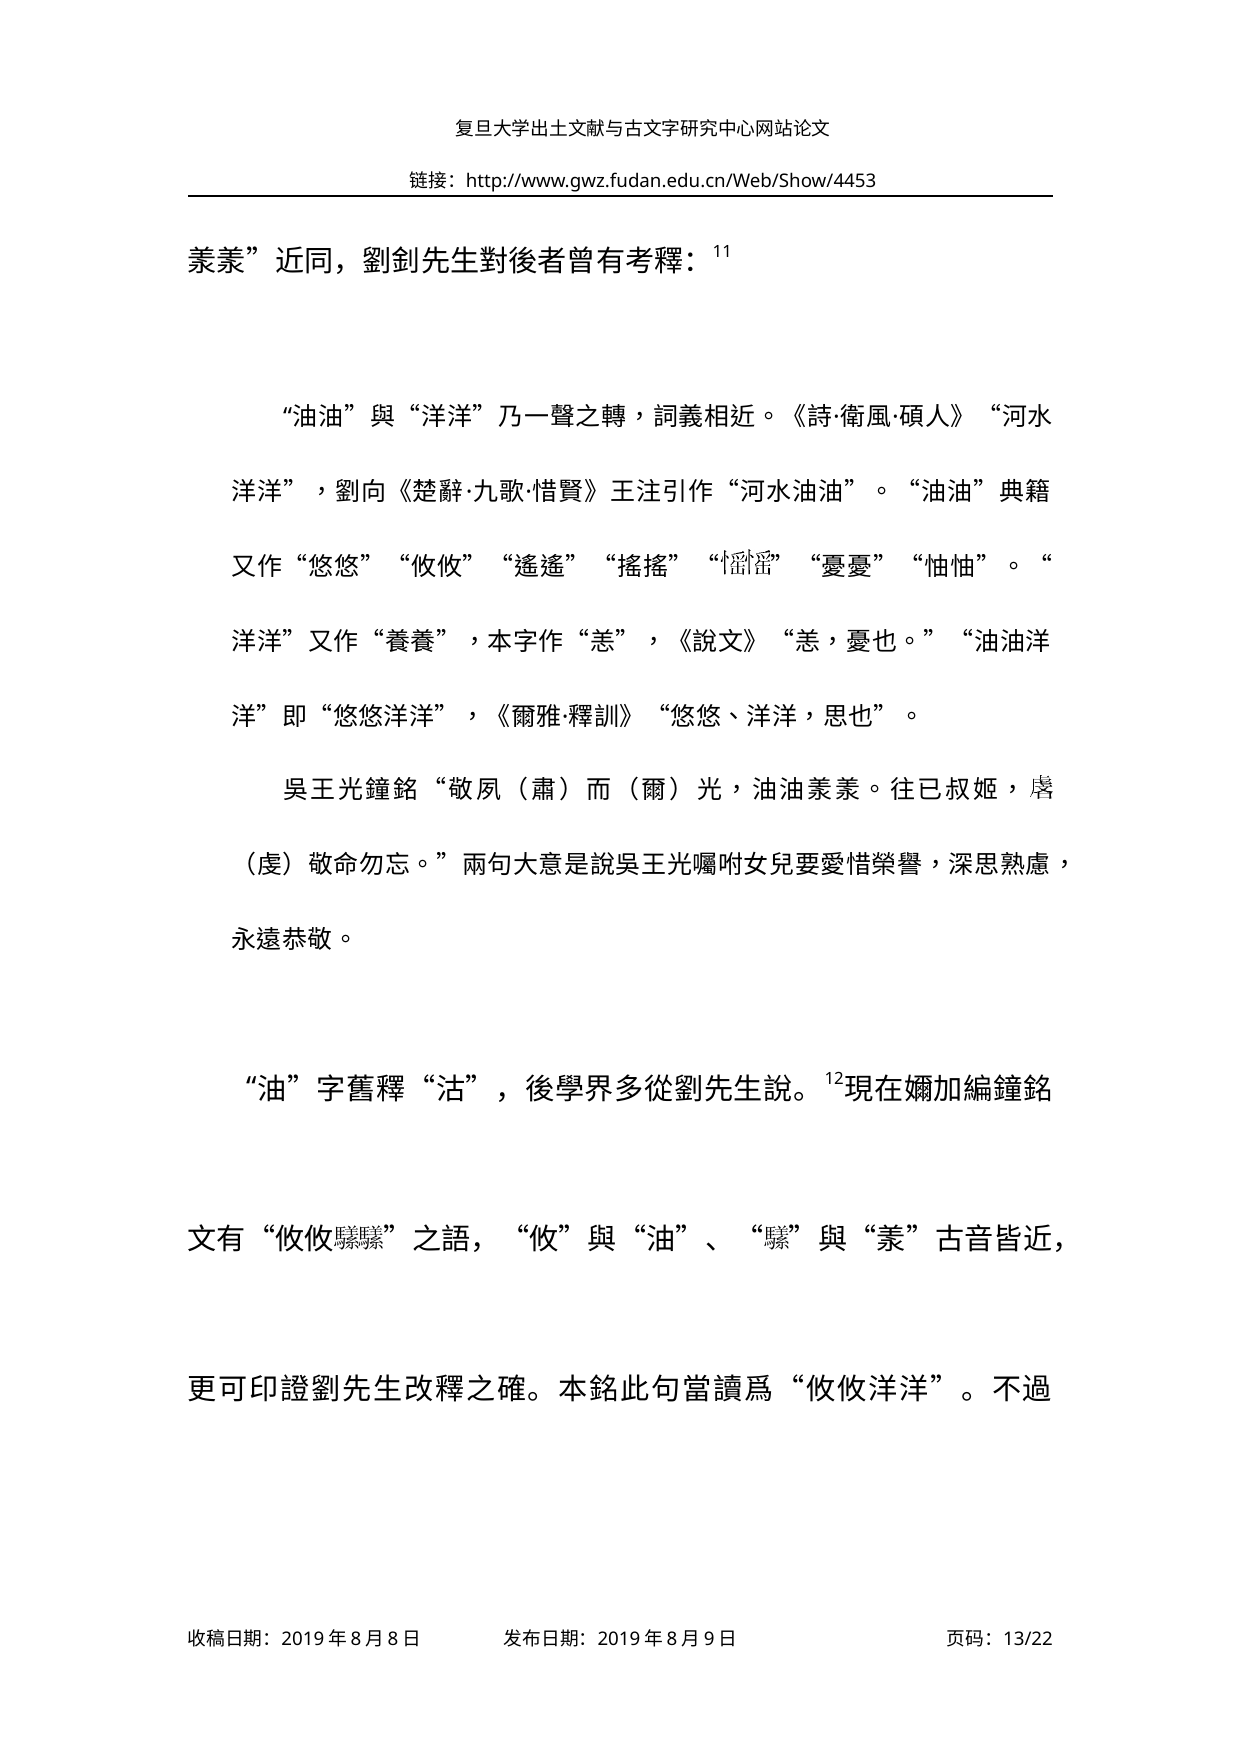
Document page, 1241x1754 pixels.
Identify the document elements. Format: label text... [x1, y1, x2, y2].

text 吳王光鐘銘“敬夙（肅）而（爾）光，油油羕羕。往已叔姬，（虔）敬命勿忘。”兩句大意是說吳王光囑咐女兒要愛惜榮譽，深思熟慮，永遠恭敬。 [231, 769, 1053, 957]
text “油油”與“洋洋”乃一聲之轉，詞義相近。《詩·衛風·碩人》“河水洋洋”，劉向《楚辭·九歌·惜賢》王注引作“河水油油”。“油油”典籍又作“悠悠”“攸攸”“遙遙”“搖搖”“”“憂憂”“怞怞”。“洋洋”又作“養養”，本字作“恙”，《說文》“恙，憂也。”“油油洋洋”即“悠悠洋洋”，《爾雅·釋訓》“悠悠、洋洋，思也”。 [231, 395, 1053, 733]
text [187, 1049, 1053, 1424]
picture [720, 549, 771, 575]
picture [764, 1225, 789, 1250]
picture [1030, 775, 1053, 799]
picture [334, 1225, 383, 1250]
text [187, 222, 1053, 297]
